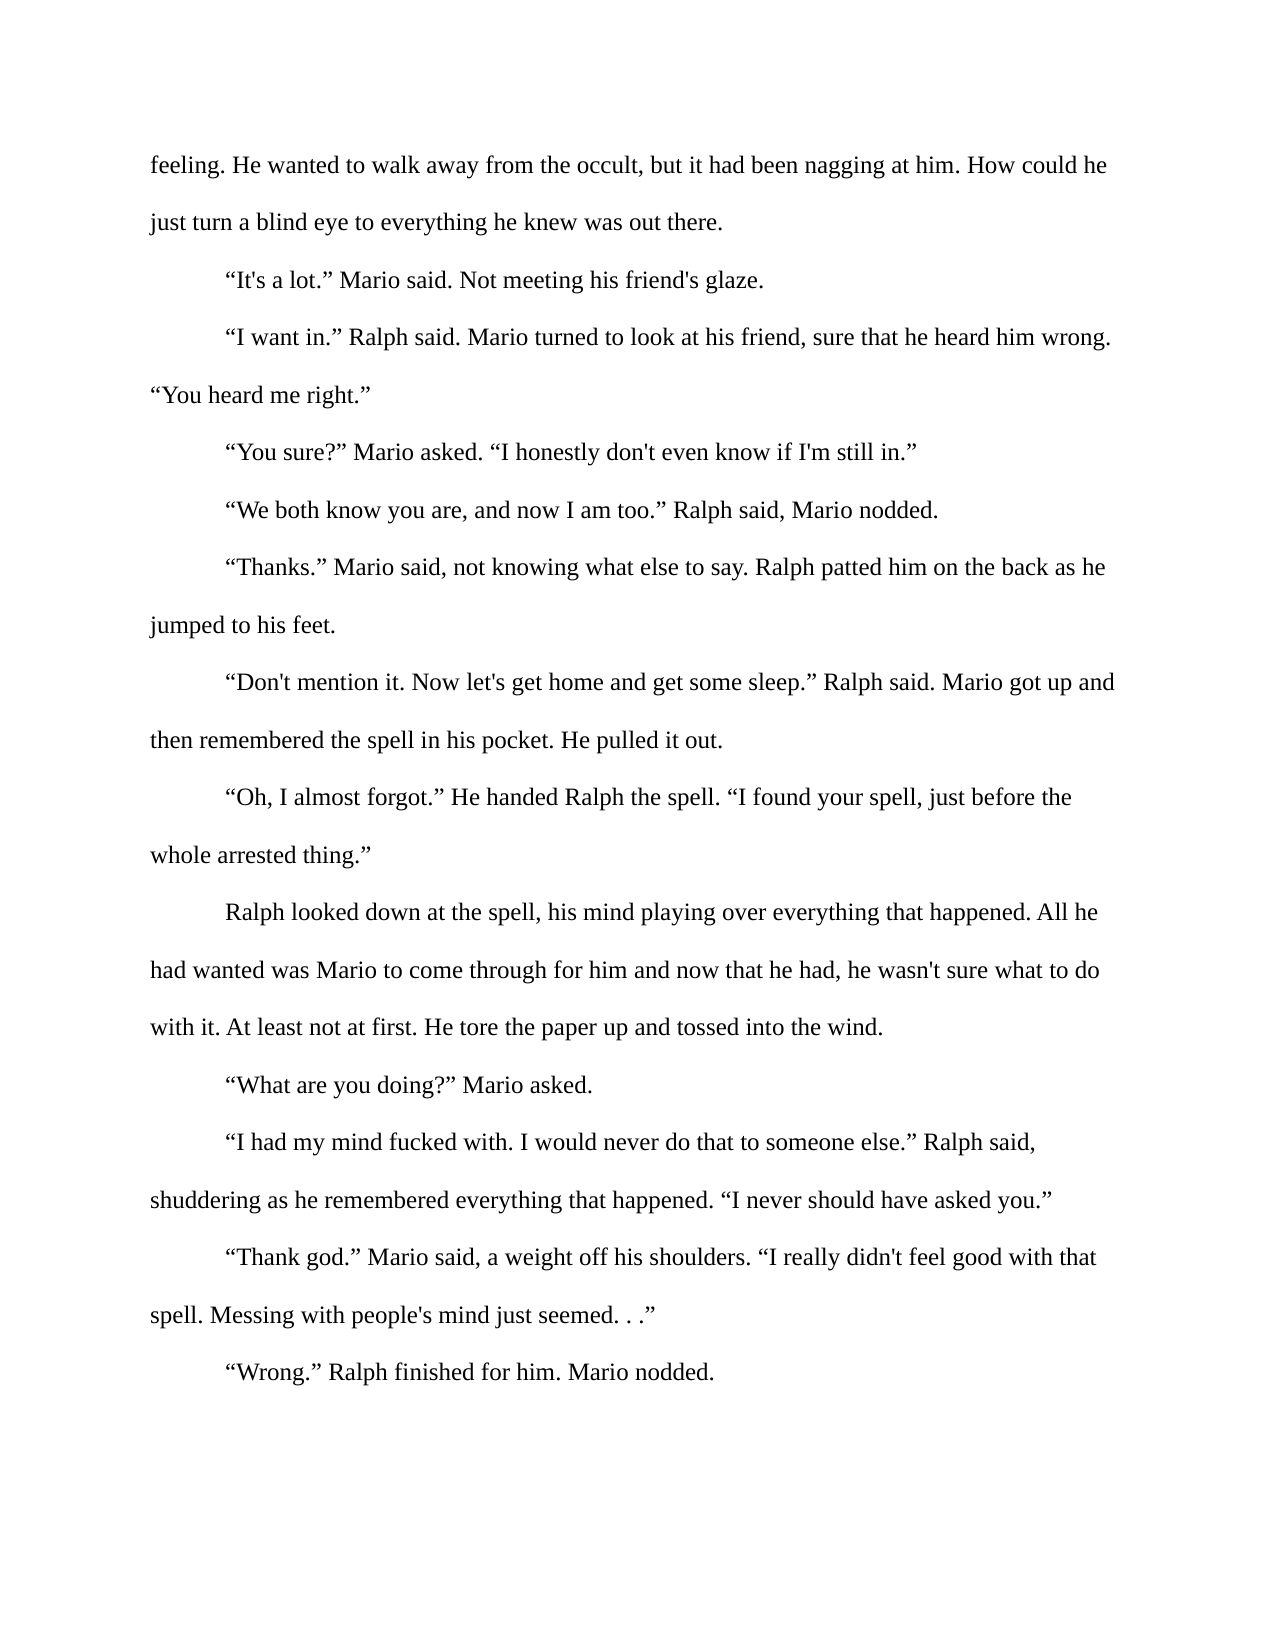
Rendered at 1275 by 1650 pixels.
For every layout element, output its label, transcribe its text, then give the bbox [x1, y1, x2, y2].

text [150, 150, 1125, 236]
text “Wrong.” Ralph finished for him. Mario nodded. [150, 1357, 1125, 1386]
text Ralph looked down at the spell, his mind playing over everything that happened. All he had wanted was Mario to come through for him and now that he had, he wasn't sure what to do with it. At least not at first. He tore the paper up and tossed into the wind. [150, 897, 1125, 1041]
text “Oh, I almost forgot.” He handed Ralph the spell. “I found your spell, just before the whole arrested thing.” [150, 782, 1125, 869]
text “Thanks.” Mario said, not knowing what else to say. Ralph patted him on the back as he jumped to his feet. [150, 552, 1125, 639]
text “What are you doing?” Mario asked. [150, 1070, 1125, 1099]
text “Don't mention it. Now let's get home and get some sleep.” Ralph said. Mario got up and then remembered the spell in his pocket. He pulled it out. [150, 667, 1125, 754]
text “Thank god.” Mario said, a weight off his shoulders. “I really didn't feel good with that spell. Messing with people's mind just seemed. . .” [150, 1242, 1125, 1329]
text “You sure?” Mario asked. “I honestly don't even know if I'm still in.” [150, 437, 1125, 466]
text “I want in.” Ralph said. Mario turned to look at his friend, sure that he heard him wrong. “You heard me right.” [150, 322, 1125, 409]
text “I had my mind fucked with. I would never do that to someone else.” Ralph said, shuddering as he remembered everything that happened. “I never should have asked you.” [150, 1127, 1125, 1214]
text “We both know you are, and now I am too.” Ralph said, Mario nodded. [150, 495, 1125, 524]
text “It's a lot.” Mario said. Not meeting his friend's glaze. [150, 265, 1125, 294]
